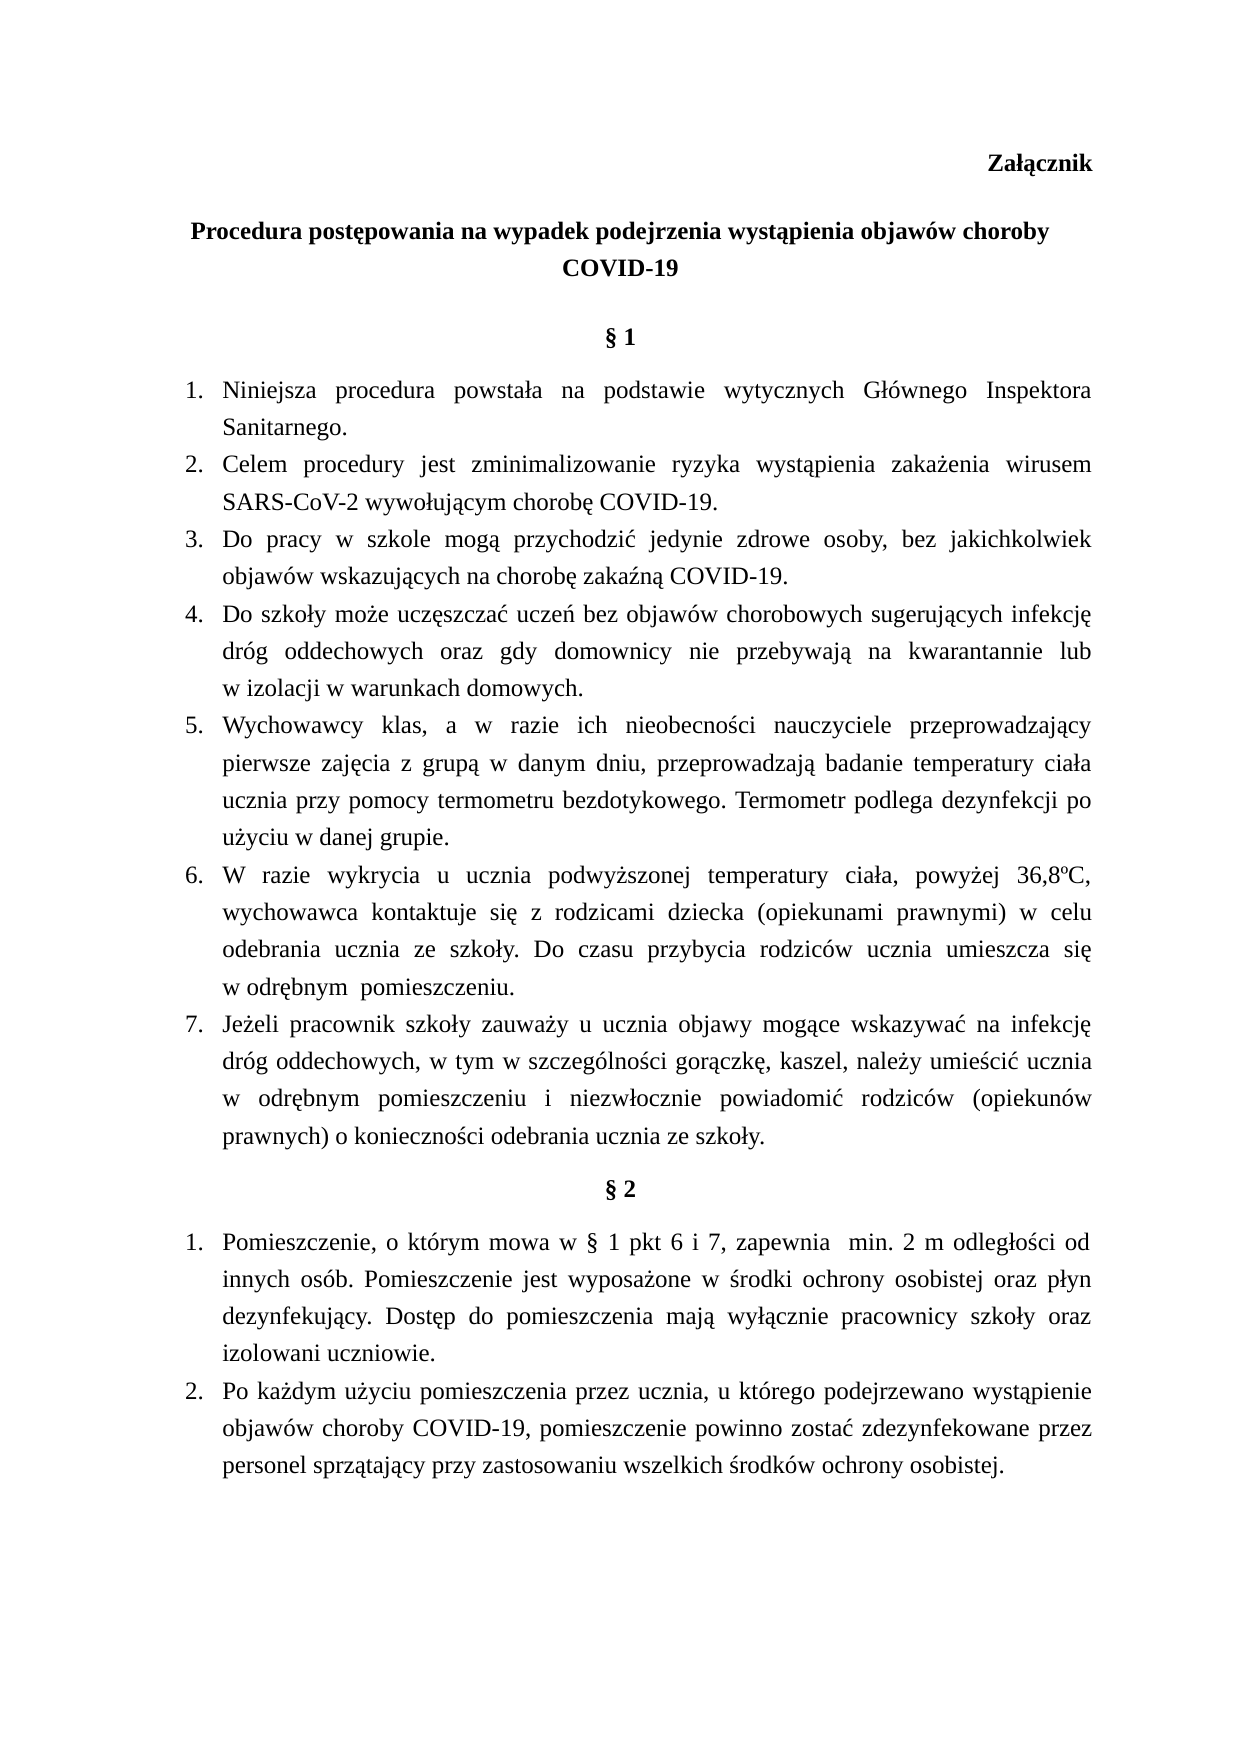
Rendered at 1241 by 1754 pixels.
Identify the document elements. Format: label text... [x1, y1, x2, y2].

text Procedura postępowania na wypadek podejrzenia wystąpienia objawów choroby COVID-19 [148, 216, 1092, 282]
list Wychowawcy klas, a w razie ich nieobecności nauczyciele przeprowadzający pierwsze zajęcia z grupą w danym dniu, przeprowadzają badanie temperatury ciała ucznia przy pomocy termometru bezdotykowego. Termometr podlega dezynfekcji po użyciu w danej grupie. [185, 711, 1092, 851]
list Do pracy w szkole mogą przychodzić jedynie zdrowe osoby, bez jakichkolwiek objawów wskazujących na chorobę zakaźną COVID-19. [185, 524, 1092, 590]
list Jeżeli pracownik szkoły zauważy u ucznia objawy mogące wskazywać na infekcję dróg oddechowych, w tym w szczególności gorączkę, kaszel, należy umieścić ucznia w odrębnym pomieszczeniu i niezwłocznie powiadomić rodziców (opiekunów prawnych) o konieczności odebrania ucznia ze szkoły. [185, 1009, 1092, 1149]
list Po każdym użyciu pomieszczenia przez ucznia, u którego podejrzewano wystąpienie objawów choroby COVID-19, pomieszczenie powinno zostać zdezynfekowane przez personel sprzątający przy zastosowaniu wszelkich środków ochrony osobistej. [185, 1376, 1092, 1479]
list Pomieszczenie, o którym mowa w § 1 pkt 6 i 7, zapewnia min. 2 m odległości od innych osób. Pomieszczenie jest wyposażone w środki ochrony osobistej oraz płyn dezynfekujący. Dostęp do pomieszczenia mają wyłącznie pracownicy szkoły oraz izolowani uczniowie. [185, 1227, 1092, 1367]
list Do szkoły może uczęszczać uczeń bez objawów chorobowych sugerujących infekcję dróg oddechowych oraz gdy domownicy nie przebywają na kwarantannie lub w izolacji w warunkach domowych. [185, 599, 1092, 702]
text Załącznik [148, 148, 1092, 176]
text § 2 [148, 1174, 1092, 1202]
text § 1 [148, 322, 1092, 351]
list Niniejsza procedura powstała na podstawie wytycznych Głównego Inspektora Sanitarnego. [185, 375, 1092, 441]
list W razie wykrycia u ucznia podwyższonej temperatury ciała, powyżej 36,8ºC, wychowawca kontaktuje się z rodzicami dziecka (opiekunami prawnymi) w celu odebrania ucznia ze szkoły. Do czasu przybycia rodziców ucznia umieszcza się w odrębnym pomieszczeniu. [185, 860, 1092, 1000]
list Celem procedury jest zminimalizowanie ryzyka wystąpienia zakażenia wirusem SARS-CoV-2 wywołującym chorobę COVID-19. [185, 449, 1092, 516]
